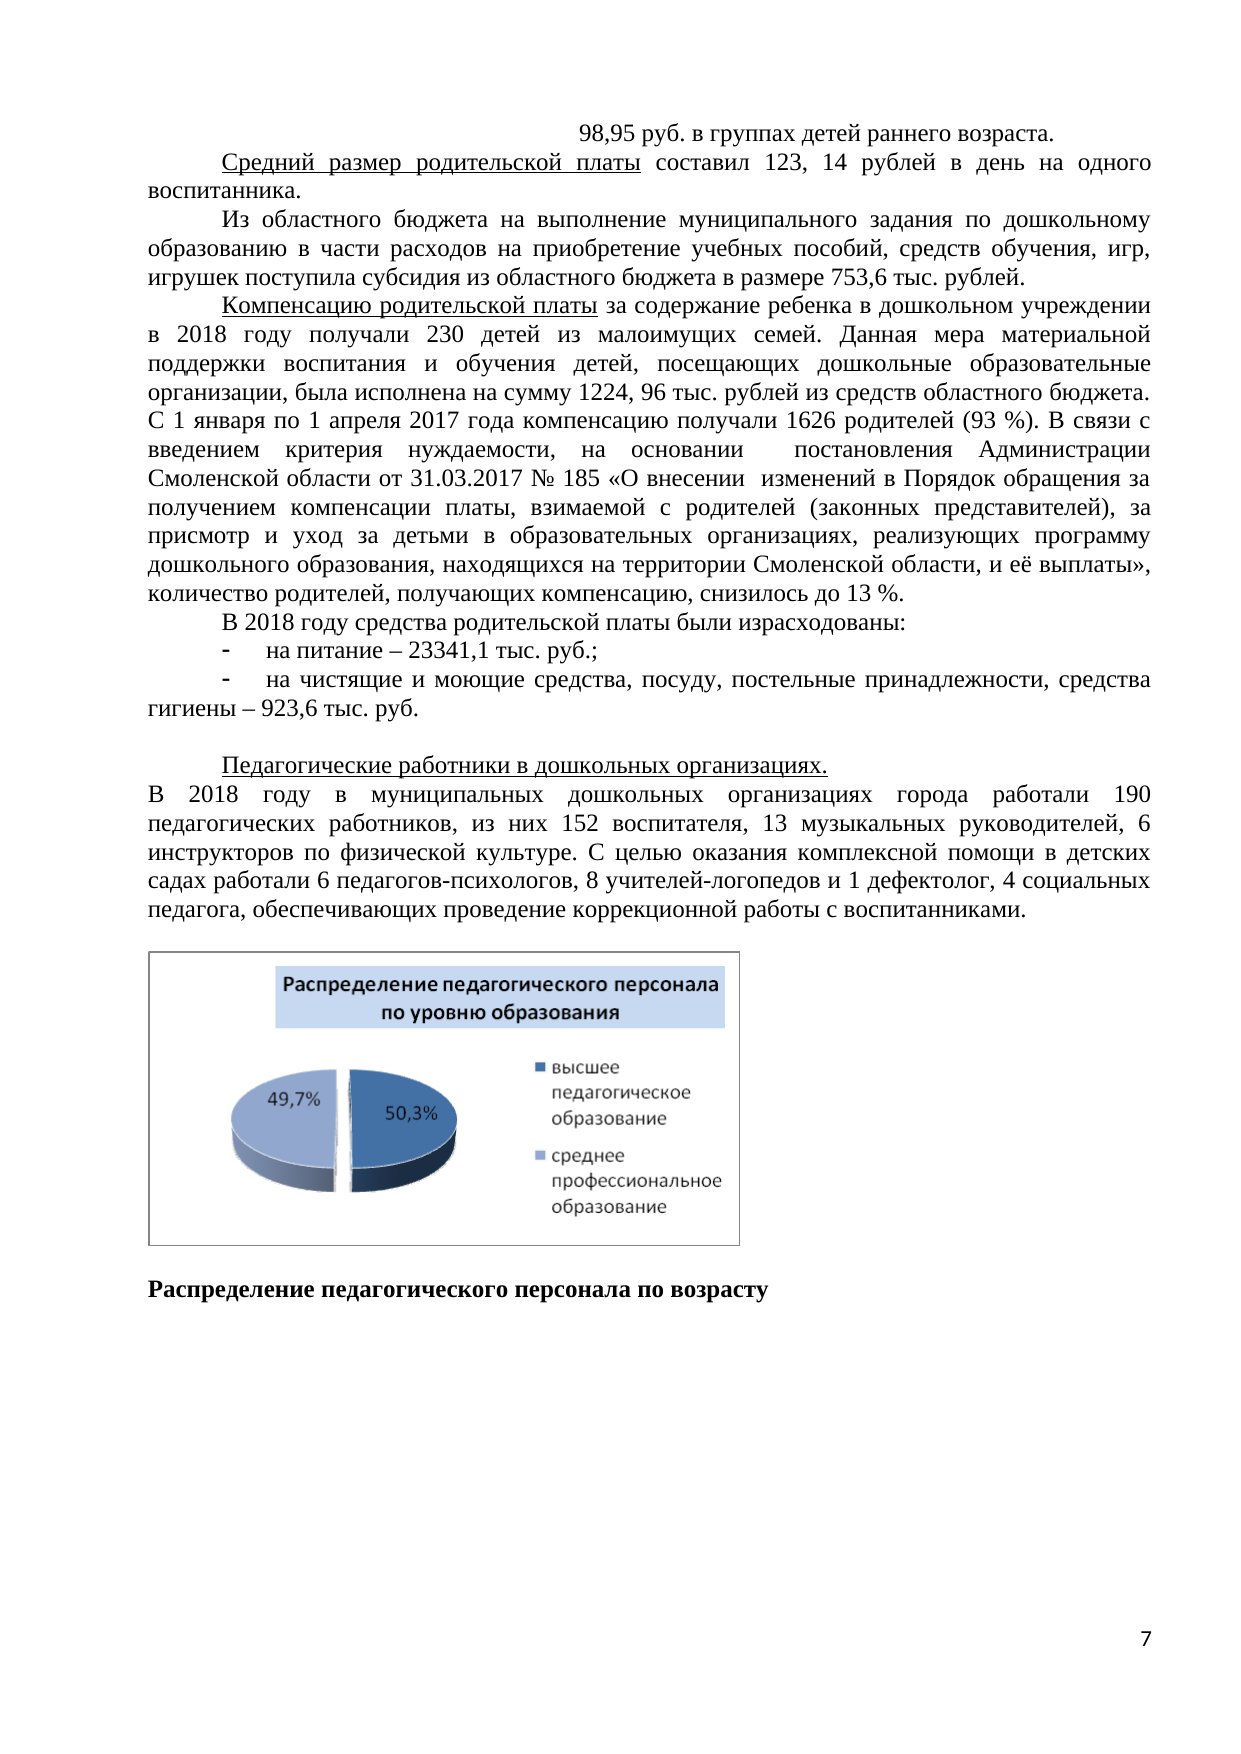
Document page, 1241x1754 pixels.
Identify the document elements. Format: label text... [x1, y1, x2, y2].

text Средний размер родительской платы составил 123, 14 рублей в день на одного воспитанника. [148, 147, 1152, 204]
text Распределение педагогического персонала по возрасту [148, 1274, 1152, 1303]
text В 2018 году средства родительской платы были израсходованы: [148, 607, 1152, 636]
text Педагогические работники в дошкольных организациях. [148, 751, 1152, 779]
text Из областного бюджета на выполнение муниципального задания по дошкольному образованию в части расходов на приобретение учебных пособий, средств обучения, игр, игрушек поступила субсидия из областного бюджета в размере 753,6 тыс. рублей. [148, 204, 1152, 291]
list на питание – 23341,1 тыс. руб.; [222, 636, 1152, 664]
list на чистящие и моющие средства, посуду, постельные принадлежности, средства гигиены – 923,6 тыс. руб. [148, 664, 1152, 722]
text В 2018 году в муниципальных дошкольных организациях города работали 190 педагогических работников, из них 152 воспитателя, 13 музыкальных руководителей, 6 инструкторов по физической культуре. С целью оказания комплексной помощи в детских садах работали 6 педагогов-психологов, 8 учителей-логопедов и 1 дефектолог, 4 социальных педагога, обеспечивающих проведение коррекционной работы с воспитанниками. [148, 779, 1152, 923]
text Компенсацию родительской платы за содержание ребенка в дошкольном учреждении в 2018 году получали 230 детей из малоимущих семей. Данная мера материальной поддержки воспитания и обучения детей, посещающих дошкольные образовательные организации, была исполнена на сумму 1224, 96 тыс. рублей из средств областного бюджета. С 1 января по 1 апреля 2017 года компенсацию получали 1626 родителей (93 %). В связи с введением критерия нуждаемости, на основании постановления Администрации Смоленской области от 31.03.2017 № 185 «О внесении изменений в Порядок обращения за получением компенсации платы, взимаемой с родителей (законных представителей), за присмотр и уход за детьми в образовательных организациях, реализующих программу дошкольного образования, находящихся на территории Смоленской области, и её выплаты», количество родителей, получающих компенсацию, снизилось до 13 %. [148, 291, 1152, 607]
text 98,95 руб. в группах детей раннего возраста. [148, 118, 1152, 147]
picture [147, 951, 740, 1246]
